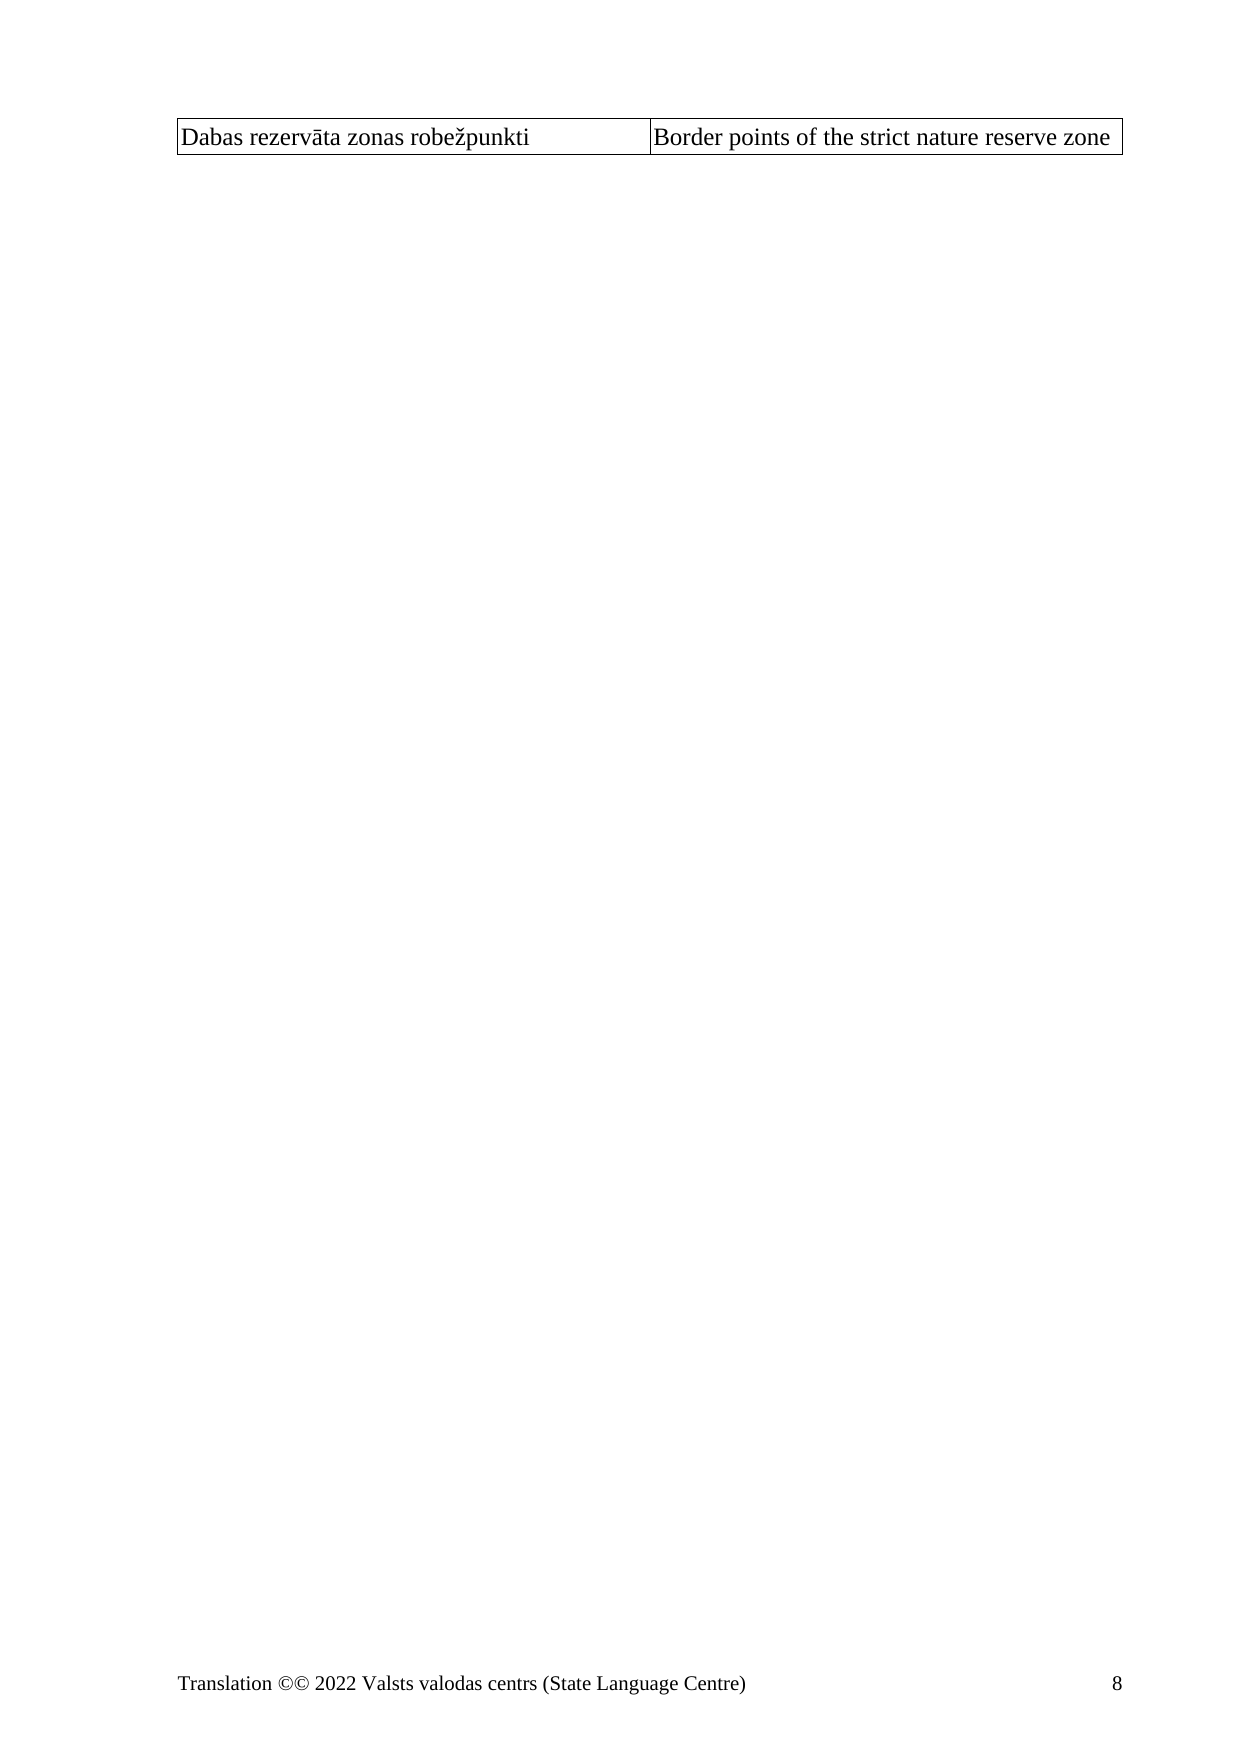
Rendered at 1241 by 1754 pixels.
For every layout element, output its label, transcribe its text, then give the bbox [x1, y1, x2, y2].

table_cell Border points of the strict nature reserve zone [651, 119, 1122, 154]
table_cell Dabas rezervāta zonas robežpunkti [178, 119, 650, 154]
